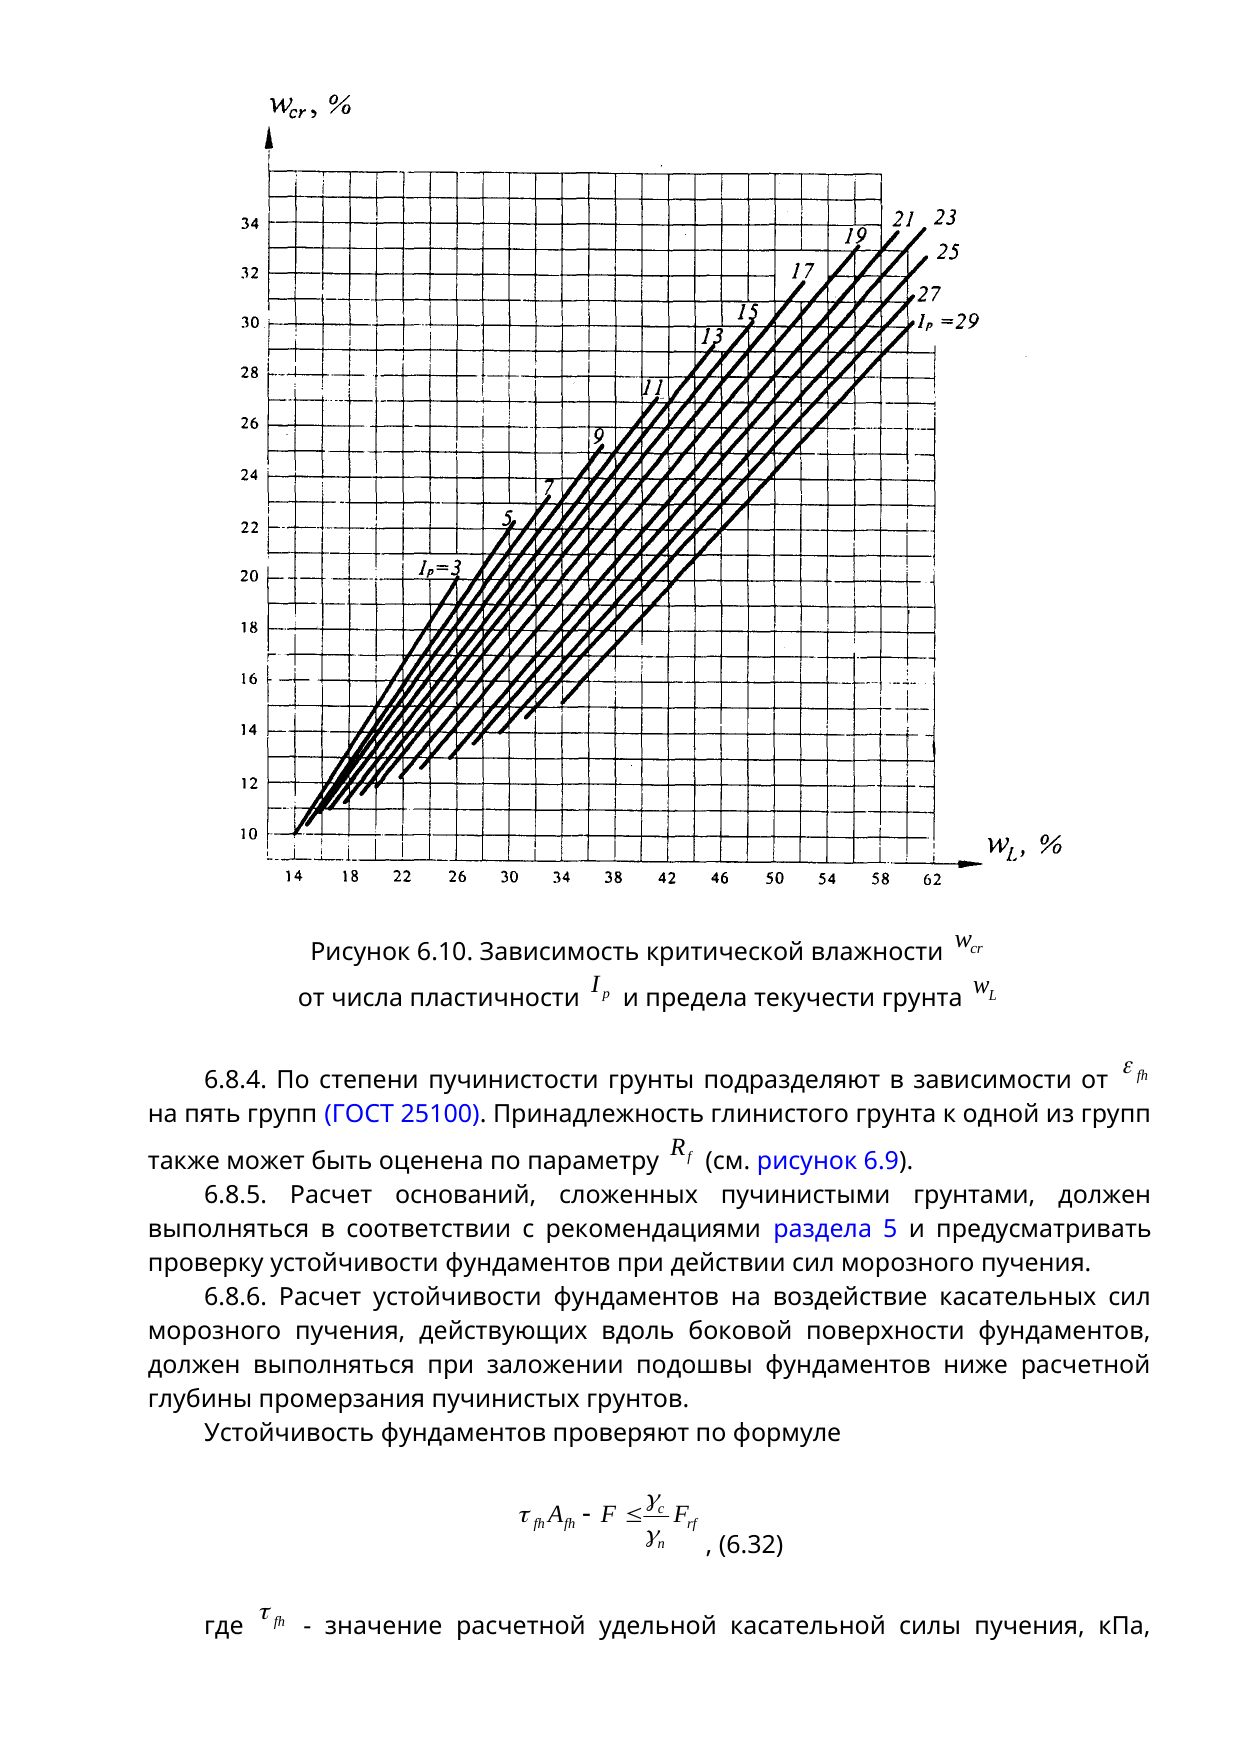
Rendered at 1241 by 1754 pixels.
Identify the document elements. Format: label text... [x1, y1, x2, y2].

text Рисунок 6.10. Зависимость критической влажности [148, 921, 1152, 968]
text 6.8.6. Расчет устойчивости фундаментов на воздействие касательных сил морозного пучения, действующих вдоль боковой поверхности фундаментов, должен выполняться при заложении подошвы фундаментов ниже расчетной глубины промерзания пучинистых грунтов. [148, 1279, 1152, 1415]
text 6.8.4. По степени пучинистости грунты подразделяют в зависимости от на пять групп (ГОСТ 25100). Принадлежность глинистого грунта к одной из групп также может быть оценена по параметру (см. рисунок 6.9). [148, 1048, 1152, 1177]
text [148, 1595, 1152, 1641]
text 6.8.5. Расчет оснований, сложенных пучинистыми грунтами, должен выполняться в соответствии с рекомендациями раздела 5 и предусматривать проверку устойчивости фундаментов при действии сил морозного пучения. [148, 1177, 1152, 1279]
text , (6.32) [148, 1483, 1152, 1561]
text от числа пластичности и предела текучести грунта [148, 968, 1152, 1014]
text Устойчивость фундаментов проверяют по формуле [148, 1415, 1152, 1449]
picture [237, 88, 1063, 887]
